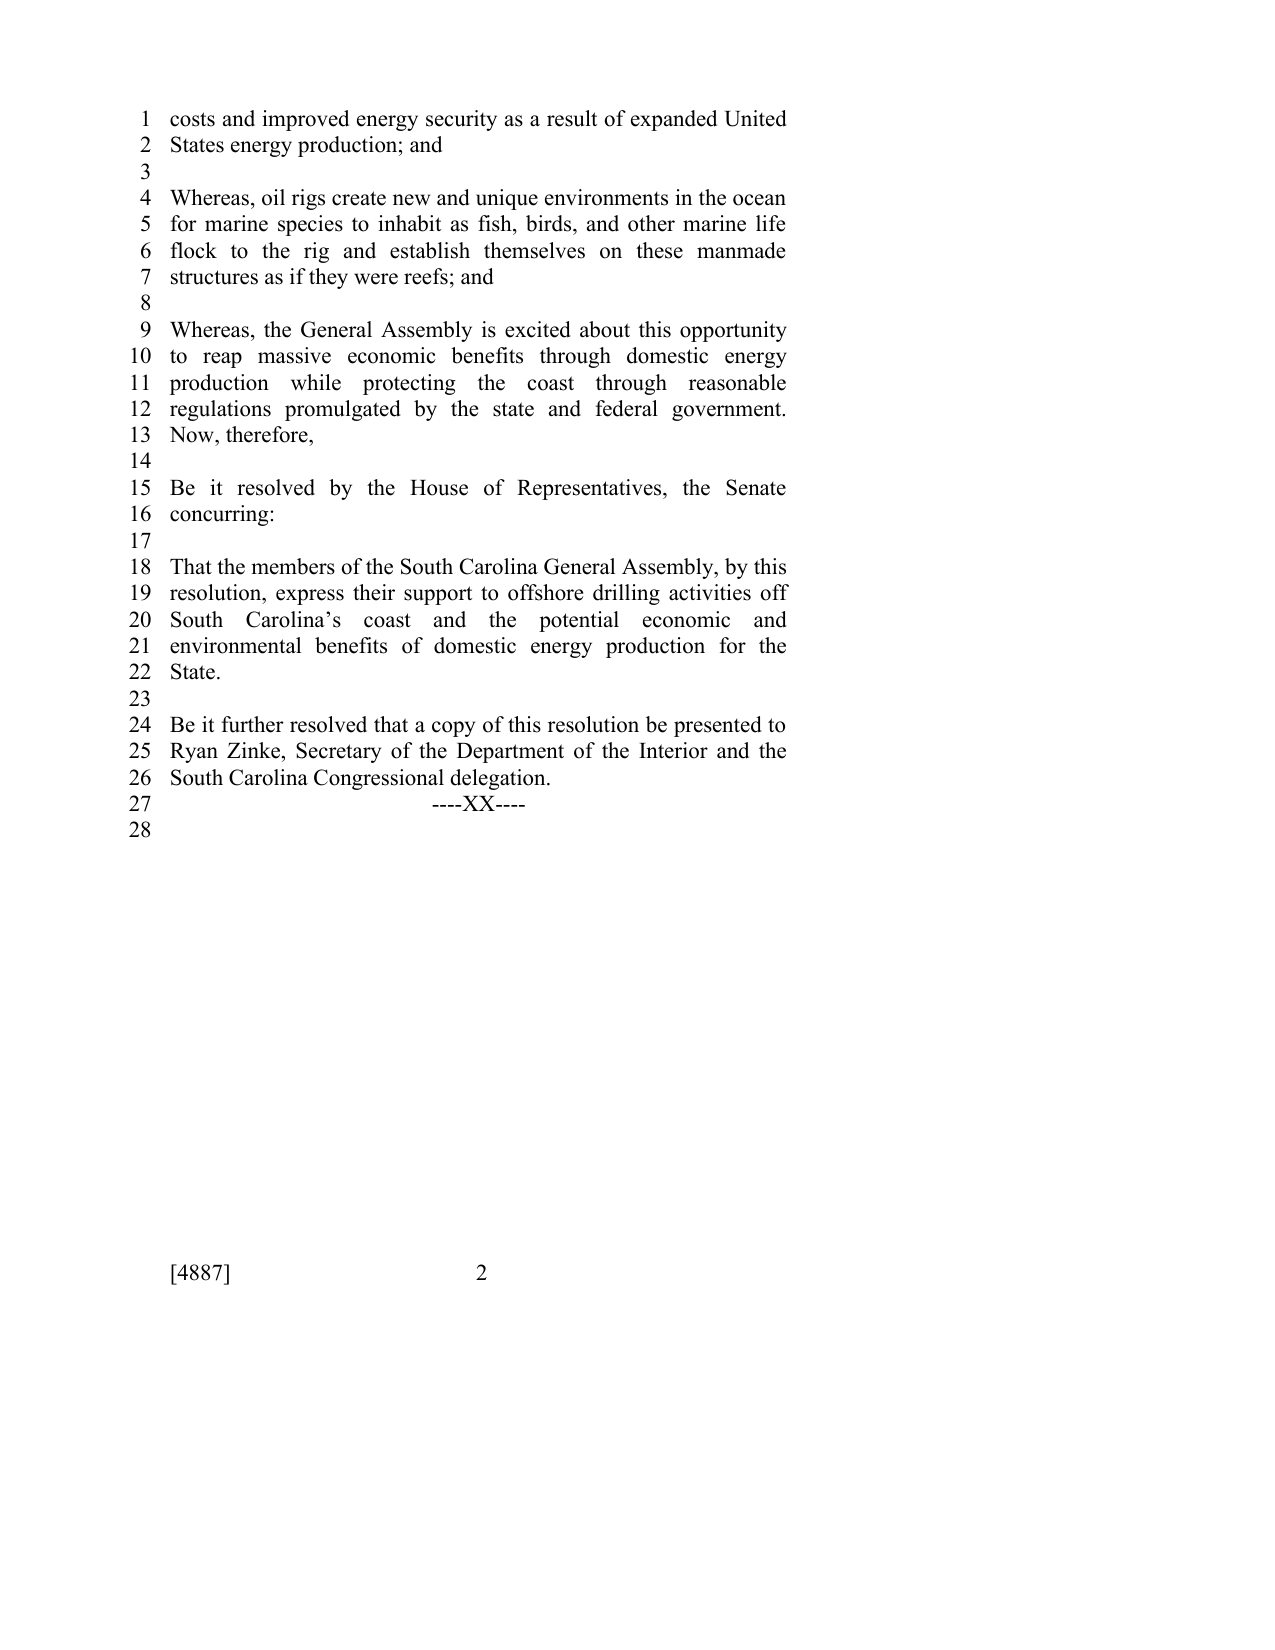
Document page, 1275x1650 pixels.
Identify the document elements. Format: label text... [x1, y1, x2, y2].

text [169, 105, 787, 158]
text Be it further resolved that a copy of this resolution be presented to Ryan Zinke, Secretary of the Department of the Interior and the South Carolina Congressional delegation. [169, 711, 787, 790]
text Be it resolved by the House of Representatives, the Senate concurring: [169, 474, 787, 527]
text Whereas, the General Assembly is excited about this opportunity to reap massive economic benefits through domestic energy production while protecting the coast through reasonable regulations promulgated by the state and federal government. Now, therefore, [169, 316, 787, 448]
text Whereas, oil rigs create new and unique environments in the ocean for marine species to inhabit as fish, birds, and other marine life flock to the rig and establish themselves on these manmade structures as if they were reefs; and [169, 184, 787, 289]
text ----XX---- [169, 790, 787, 817]
text That the members of the South Carolina General Assembly, by this resolution, express their support to offshore drilling activities off South Carolina’s coast and the potential economic and environmental benefits of domestic energy production for the State. [169, 553, 787, 685]
